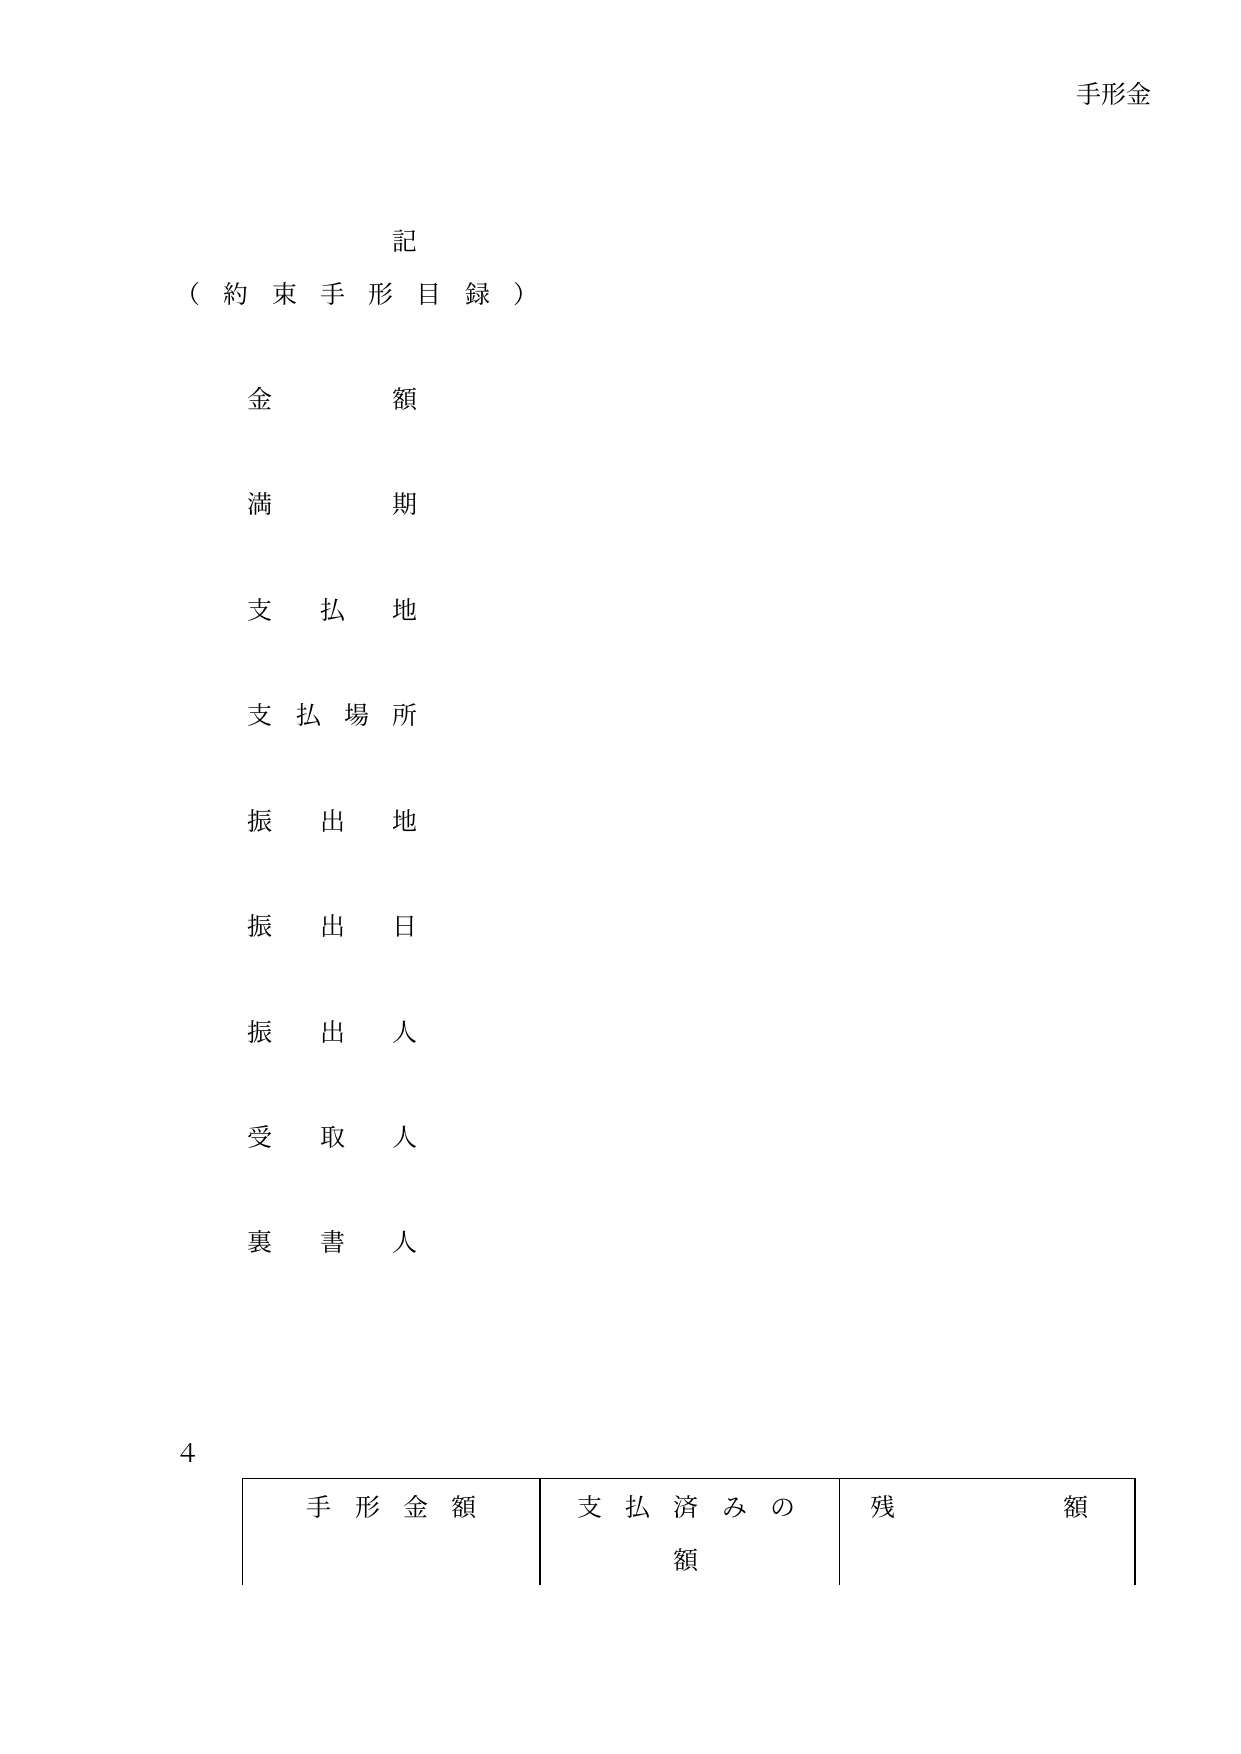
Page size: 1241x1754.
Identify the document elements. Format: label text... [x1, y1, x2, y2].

table_header 残 額 [840, 1479, 1134, 1585]
text 振 出 地 [223, 793, 1142, 846]
text （約束手形目録） [175, 266, 1142, 319]
text 満 期 [223, 477, 1142, 529]
text 支 払 地 [223, 582, 1142, 635]
text 金 額 [223, 371, 1142, 424]
text ４ [175, 1426, 1142, 1478]
text 振 出 人 [223, 1004, 1142, 1057]
table_header 手形金額 [243, 1479, 539, 1585]
text 支払場所 [223, 688, 1142, 740]
text 記 [175, 213, 1142, 266]
text 振 出 日 [223, 898, 1142, 951]
text 受 取 人 [223, 1109, 1142, 1162]
text 裏 書 人 [223, 1215, 1142, 1267]
table_header 支払済みの額 [541, 1479, 839, 1585]
